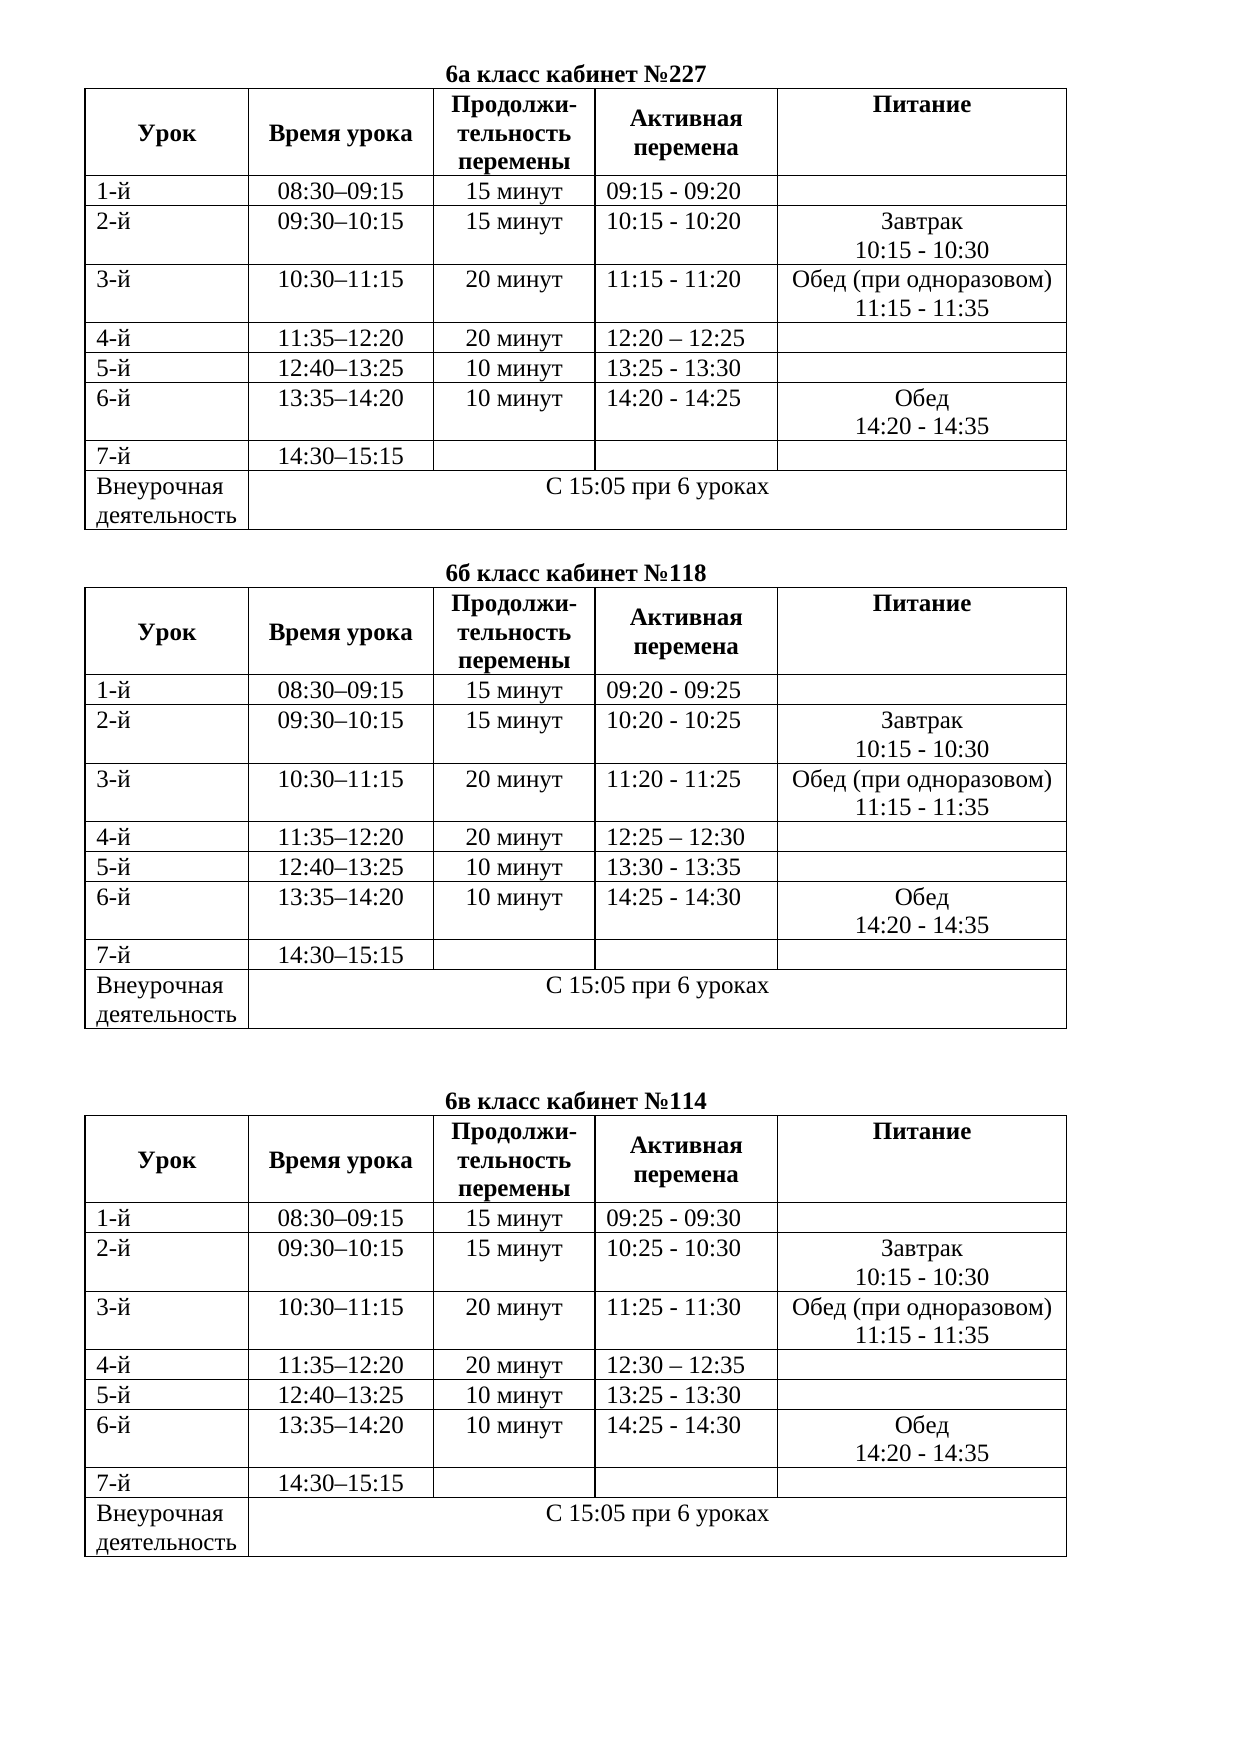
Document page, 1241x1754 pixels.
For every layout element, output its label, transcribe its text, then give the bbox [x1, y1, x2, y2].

table_cell 3-й [86, 265, 248, 322]
table_header Активная перемена [596, 588, 777, 674]
table_cell Внеурочная деятельность [86, 970, 248, 1028]
table_cell 10 минут [434, 1410, 594, 1467]
text 6а класс кабинет №227 [89, 59, 1063, 88]
table_cell [434, 441, 594, 470]
table_cell 10 минут [434, 1380, 594, 1409]
table_cell [778, 323, 1066, 352]
table_cell 15 минут [434, 1203, 594, 1232]
table_cell 20 минут [434, 265, 594, 322]
table_cell [778, 1380, 1066, 1409]
table_cell 11:35–12:20 [249, 822, 433, 851]
table_cell 09:15 - 09:20 [596, 176, 777, 205]
table_cell [778, 1203, 1066, 1232]
table_cell Обед (при одноразовом) 11:15 - 11:35 [778, 265, 1066, 322]
table_cell 5-й [86, 1380, 248, 1409]
table_cell 12:40–13:25 [249, 353, 433, 382]
table_cell 14:30–15:15 [249, 441, 433, 470]
table_cell 20 минут [434, 822, 594, 851]
table_cell 09:20 - 09:25 [596, 675, 777, 704]
table_cell 6-й [86, 1410, 248, 1467]
table_cell 09:25 - 09:30 [596, 1203, 777, 1232]
table_cell [778, 852, 1066, 881]
table_cell С 15:05 при 6 уроках [249, 970, 1066, 1028]
table_cell 15 минут [434, 1233, 594, 1291]
table_cell 7-й [86, 1468, 248, 1497]
table_cell 6-й [86, 383, 248, 440]
table_cell 11:15 - 11:20 [596, 265, 777, 322]
table_cell [596, 441, 777, 470]
table_cell Обед (при одноразовом) 11:15 - 11:35 [778, 1292, 1066, 1349]
table_cell 11:35–12:20 [249, 1350, 433, 1379]
table_cell 12:30 – 12:35 [596, 1350, 777, 1379]
table_cell 15 минут [434, 705, 594, 763]
table_cell 12:40–13:25 [249, 1380, 433, 1409]
table_cell Обед 14:20 - 14:35 [778, 383, 1066, 440]
table_header Время урока [249, 588, 433, 674]
table_cell 12:40–13:25 [249, 852, 433, 881]
table_cell 12:20 – 12:25 [596, 323, 777, 352]
table_cell 1-й [86, 176, 248, 205]
table_cell 11:20 - 11:25 [596, 764, 777, 821]
table_cell 09:30–10:15 [249, 1233, 433, 1291]
table_cell 10:15 - 10:20 [596, 206, 777, 263]
table_header Урок [86, 588, 248, 674]
table_cell Внеурочная деятельность [86, 471, 248, 528]
table_cell [778, 1468, 1066, 1497]
table_cell 13:35–14:20 [249, 1410, 433, 1467]
table_cell 20 минут [434, 1350, 594, 1379]
table_cell 14:25 - 14:30 [596, 882, 777, 939]
table_header Питание [778, 1116, 1066, 1202]
table_cell Обед 14:20 - 14:35 [778, 1410, 1066, 1467]
text 6в класс кабинет №114 [89, 1086, 1063, 1115]
table_cell 7-й [86, 940, 248, 969]
table_cell 13:25 - 13:30 [596, 1380, 777, 1409]
table_cell 13:30 - 13:35 [596, 852, 777, 881]
table_cell [778, 176, 1066, 205]
table_cell 4-й [86, 323, 248, 352]
text 6б класс кабинет №118 [89, 558, 1063, 587]
table_cell [778, 1350, 1066, 1379]
table_cell 15 минут [434, 176, 594, 205]
table_cell 20 минут [434, 1292, 594, 1349]
table_cell 2-й [86, 1233, 248, 1291]
table_cell 4-й [86, 1350, 248, 1379]
table_cell 1-й [86, 675, 248, 704]
table_cell 08:30–09:15 [249, 1203, 433, 1232]
table_cell 10:30–11:15 [249, 1292, 433, 1349]
table_cell [434, 940, 594, 969]
table_cell 2-й [86, 705, 248, 763]
table_cell [596, 1468, 777, 1497]
table_cell 13:35–14:20 [249, 383, 433, 440]
table_cell 11:25 - 11:30 [596, 1292, 777, 1349]
table_cell [778, 822, 1066, 851]
table_cell 14:20 - 14:25 [596, 383, 777, 440]
table_cell 11:35–12:20 [249, 323, 433, 352]
table_cell 12:25 – 12:30 [596, 822, 777, 851]
table_cell 10:20 - 10:25 [596, 705, 777, 763]
table_cell 5-й [86, 353, 248, 382]
table_cell 6-й [86, 882, 248, 939]
table_cell 14:30–15:15 [249, 1468, 433, 1497]
table_cell 3-й [86, 764, 248, 821]
table_cell 4-й [86, 822, 248, 851]
table_header Урок [86, 89, 248, 175]
table_cell 7-й [86, 441, 248, 470]
table_cell С 15:05 при 6 уроках [249, 1498, 1066, 1556]
table_cell Завтрак 10:15 - 10:30 [778, 705, 1066, 763]
table_cell Обед 14:20 - 14:35 [778, 882, 1066, 939]
table_cell Завтрак 10:15 - 10:30 [778, 1233, 1066, 1291]
table_cell 15 минут [434, 206, 594, 263]
table_cell 10 минут [434, 353, 594, 382]
table_header Питание [778, 89, 1066, 175]
table_cell [778, 441, 1066, 470]
table_header Активная перемена [596, 89, 777, 175]
table_header Продолжи-тельность перемены [434, 588, 594, 674]
table_header Активная перемена [596, 1116, 777, 1202]
table_cell 5-й [86, 852, 248, 881]
table_cell 14:30–15:15 [249, 940, 433, 969]
table_cell Обед (при одноразовом) 11:15 - 11:35 [778, 764, 1066, 821]
table_cell Завтрак 10:15 - 10:30 [778, 206, 1066, 263]
table_cell [434, 1468, 594, 1497]
table_cell 13:25 - 13:30 [596, 353, 777, 382]
table_cell 20 минут [434, 764, 594, 821]
table_cell 14:25 - 14:30 [596, 1410, 777, 1467]
table_cell 3-й [86, 1292, 248, 1349]
table_cell 10 минут [434, 852, 594, 881]
table_cell 08:30–09:15 [249, 176, 433, 205]
table_cell [778, 940, 1066, 969]
table_cell 1-й [86, 1203, 248, 1232]
table_cell 10 минут [434, 882, 594, 939]
table_header Время урока [249, 1116, 433, 1202]
table_cell 10:30–11:15 [249, 265, 433, 322]
table_cell 08:30–09:15 [249, 675, 433, 704]
table_cell 2-й [86, 206, 248, 263]
table_header Продолжи-тельность перемены [434, 1116, 594, 1202]
table_header Урок [86, 1116, 248, 1202]
table_cell 10 минут [434, 383, 594, 440]
table_cell [596, 940, 777, 969]
table_cell 10:25 - 10:30 [596, 1233, 777, 1291]
table_cell 09:30–10:15 [249, 206, 433, 263]
table_header Продолжи-тельность перемены [434, 89, 594, 175]
table_cell С 15:05 при 6 уроках [249, 471, 1066, 528]
table_header Питание [778, 588, 1066, 674]
table_cell 20 минут [434, 323, 594, 352]
table_cell 09:30–10:15 [249, 705, 433, 763]
table_cell [778, 353, 1066, 382]
table_cell 13:35–14:20 [249, 882, 433, 939]
table_cell [778, 675, 1066, 704]
table_cell 15 минут [434, 675, 594, 704]
table_cell 10:30–11:15 [249, 764, 433, 821]
table_header Время урока [249, 89, 433, 175]
table_cell Внеурочная деятельность [86, 1498, 248, 1556]
